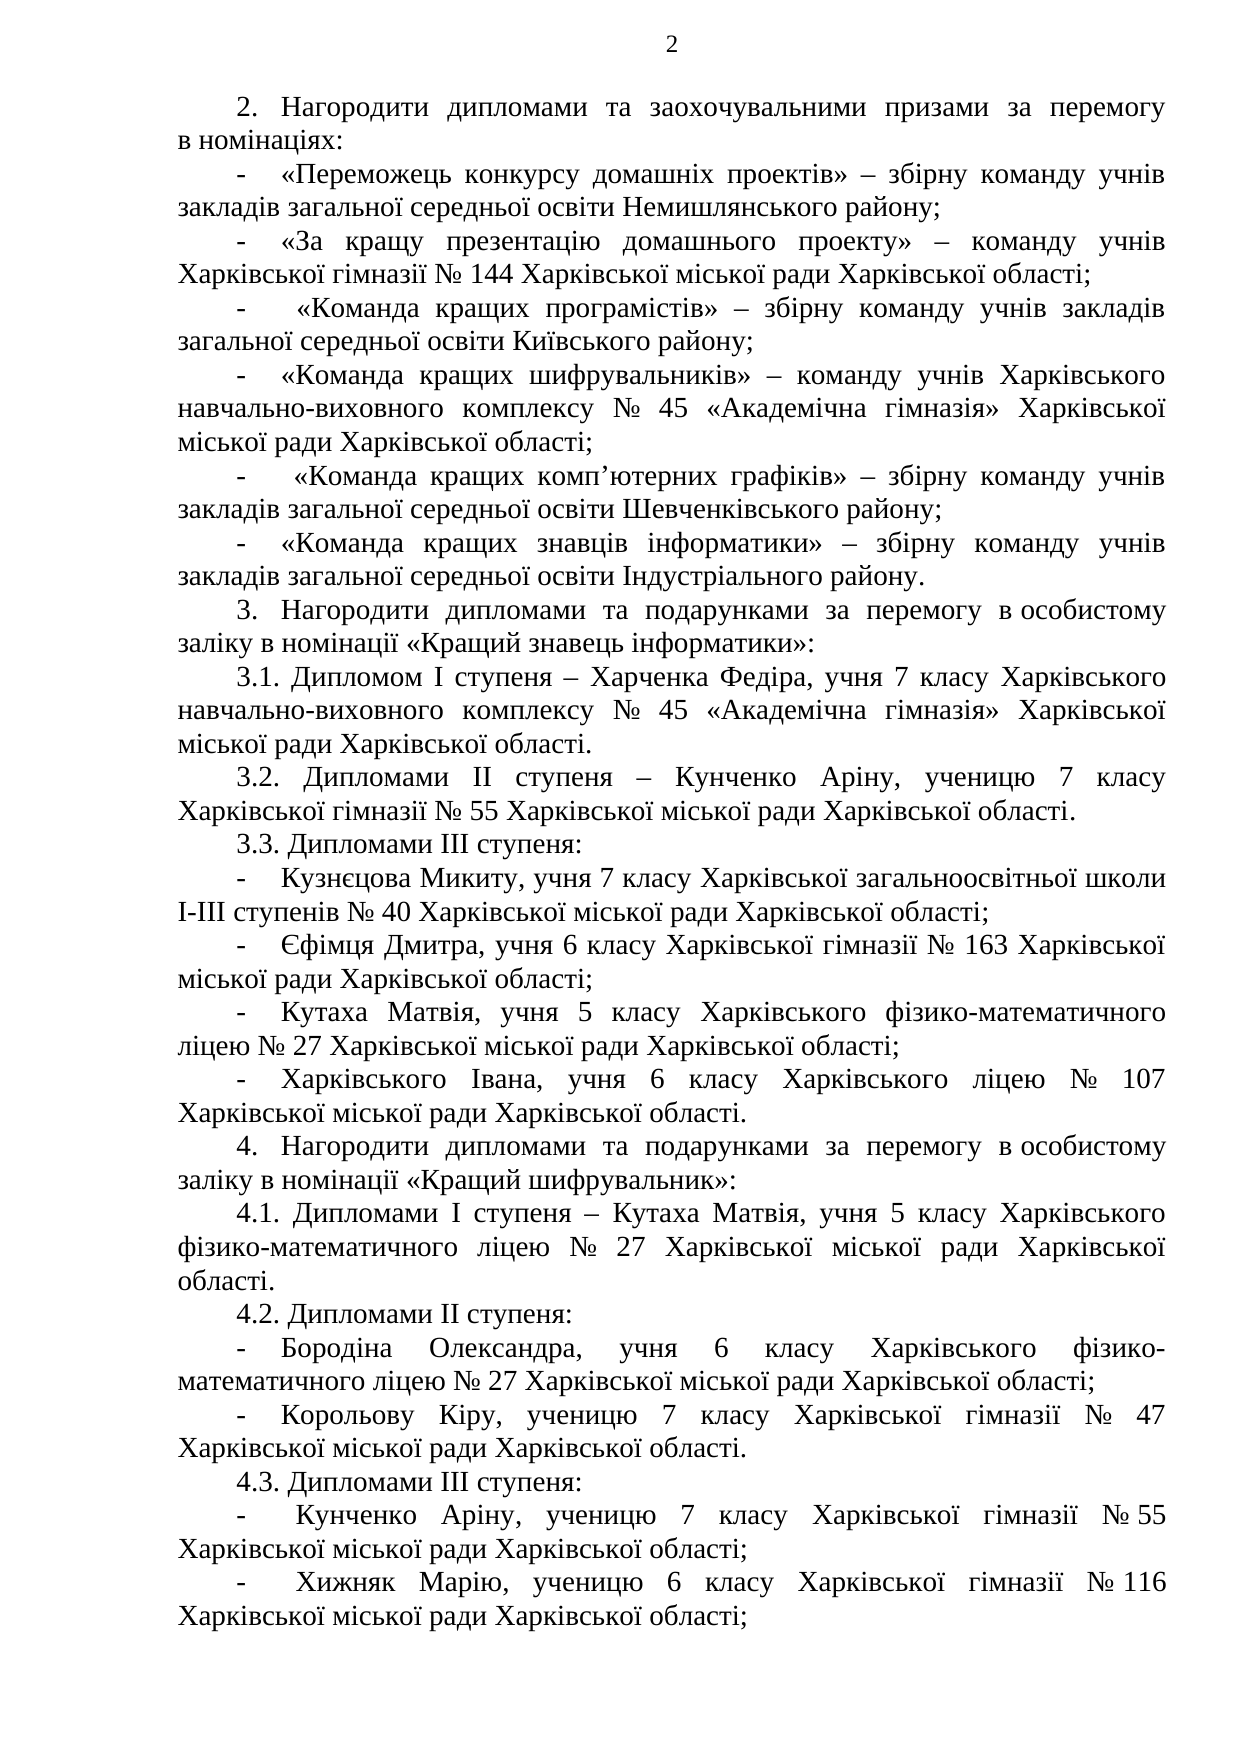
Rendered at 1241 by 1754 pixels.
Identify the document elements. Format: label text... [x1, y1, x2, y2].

list Хижняк Марію, ученицю 6 класу Харківської гімназії № 116 Харківської міської ради Харківської області; [177, 1564, 1166, 1632]
list Кутаха Матвія, учня 5 класу Харківського фізико-математичного ліцею № 27 Харківської міської ради Харківської області; [177, 994, 1166, 1061]
list Нагородити дипломами та подарунками за перемогу в особистому заліку в номінації «Кращий знавець інформатики»: [177, 592, 1166, 659]
list «Команда кращих шифрувальників» – команду учнів Харківського навчально-виховного комплексу № 45 «Академічна гімназія» Харківської міської ради Харківської області; [177, 357, 1166, 458]
list Харківського Івана, учня 6 класу Харківського ліцею № 107 Харківської міської ради Харківської області. [177, 1061, 1166, 1128]
list «За кращу презентацію домашнього проекту» – команду учнів Харківської гімназії № 144 Харківської міської ради Харківської області; [177, 223, 1166, 290]
list Бородіна Олександра, учня 6 класу Харківського фізико-математичного ліцею № 27 Харківської міської ради Харківської області; [177, 1330, 1166, 1397]
text 4.1. Дипломами І ступеня – Кутаха Матвія, учня 5 класу Харківського фізико-математичного ліцею № 27 Харківської міської ради Харківської області. [177, 1196, 1166, 1296]
list Нагородити дипломами та заохочувальними призами за перемогу в номінаціях: [177, 89, 1166, 156]
text 3.1. Дипломом І ступеня – Харченка Федіра, учня 7 класу Харківського навчально-виховного комплексу № 45 «Академічна гімназія» Харківської міської ради Харківської області. [177, 659, 1166, 759]
list Кузнєцова Микиту, учня 7 класу Харківської загальноосвітньої школи І-ІІІ ступенів № 40 Харківської міської ради Харківської області; [177, 860, 1166, 927]
list «Команда кращих знавців інформатики» – збірну команду учнів закладів загальної середньої освіти Індустріального району. [177, 525, 1166, 592]
list «Переможець конкурсу домашніх проектів» – збірну команду учнів закладів загальної середньої освіти Немишлянського району; [177, 156, 1166, 223]
list Корольову Кіру, ученицю 7 класу Харківської гімназії № 47 Харківської міської ради Харківської області. [177, 1397, 1166, 1464]
text 4.2. Дипломами ІІ ступеня: [177, 1296, 1166, 1330]
text 3.2. Дипломами ІІ ступеня – Кунченко Аріну, ученицю 7 класу Харківської гімназії № 55 Харківської міської ради Харківської області. [177, 759, 1166, 827]
list Єфімця Дмитра, учня 6 класу Харківської гімназії № 163 Харківської міської ради Харківської області; [177, 927, 1166, 994]
list «Команда кращих програмістів» – збірну команду учнів закладів загальної середньої освіти Київського району; [177, 290, 1166, 357]
text 4.3. Дипломами ІІІ ступеня: [177, 1464, 1166, 1497]
text 3.3. Дипломами ІІІ ступеня: [177, 827, 1166, 860]
list Кунченко Аріну, ученицю 7 класу Харківської гімназії № 55 Харківської міської ради Харківської області; [177, 1497, 1166, 1564]
list «Команда кращих комп’ютерних графіків» – збірну команду учнів закладів загальної середньої освіти Шевченківського району; [177, 458, 1166, 525]
list Нагородити дипломами та подарунками за перемогу в особистому заліку в номінації «Кращий шифрувальник»: [177, 1128, 1166, 1196]
